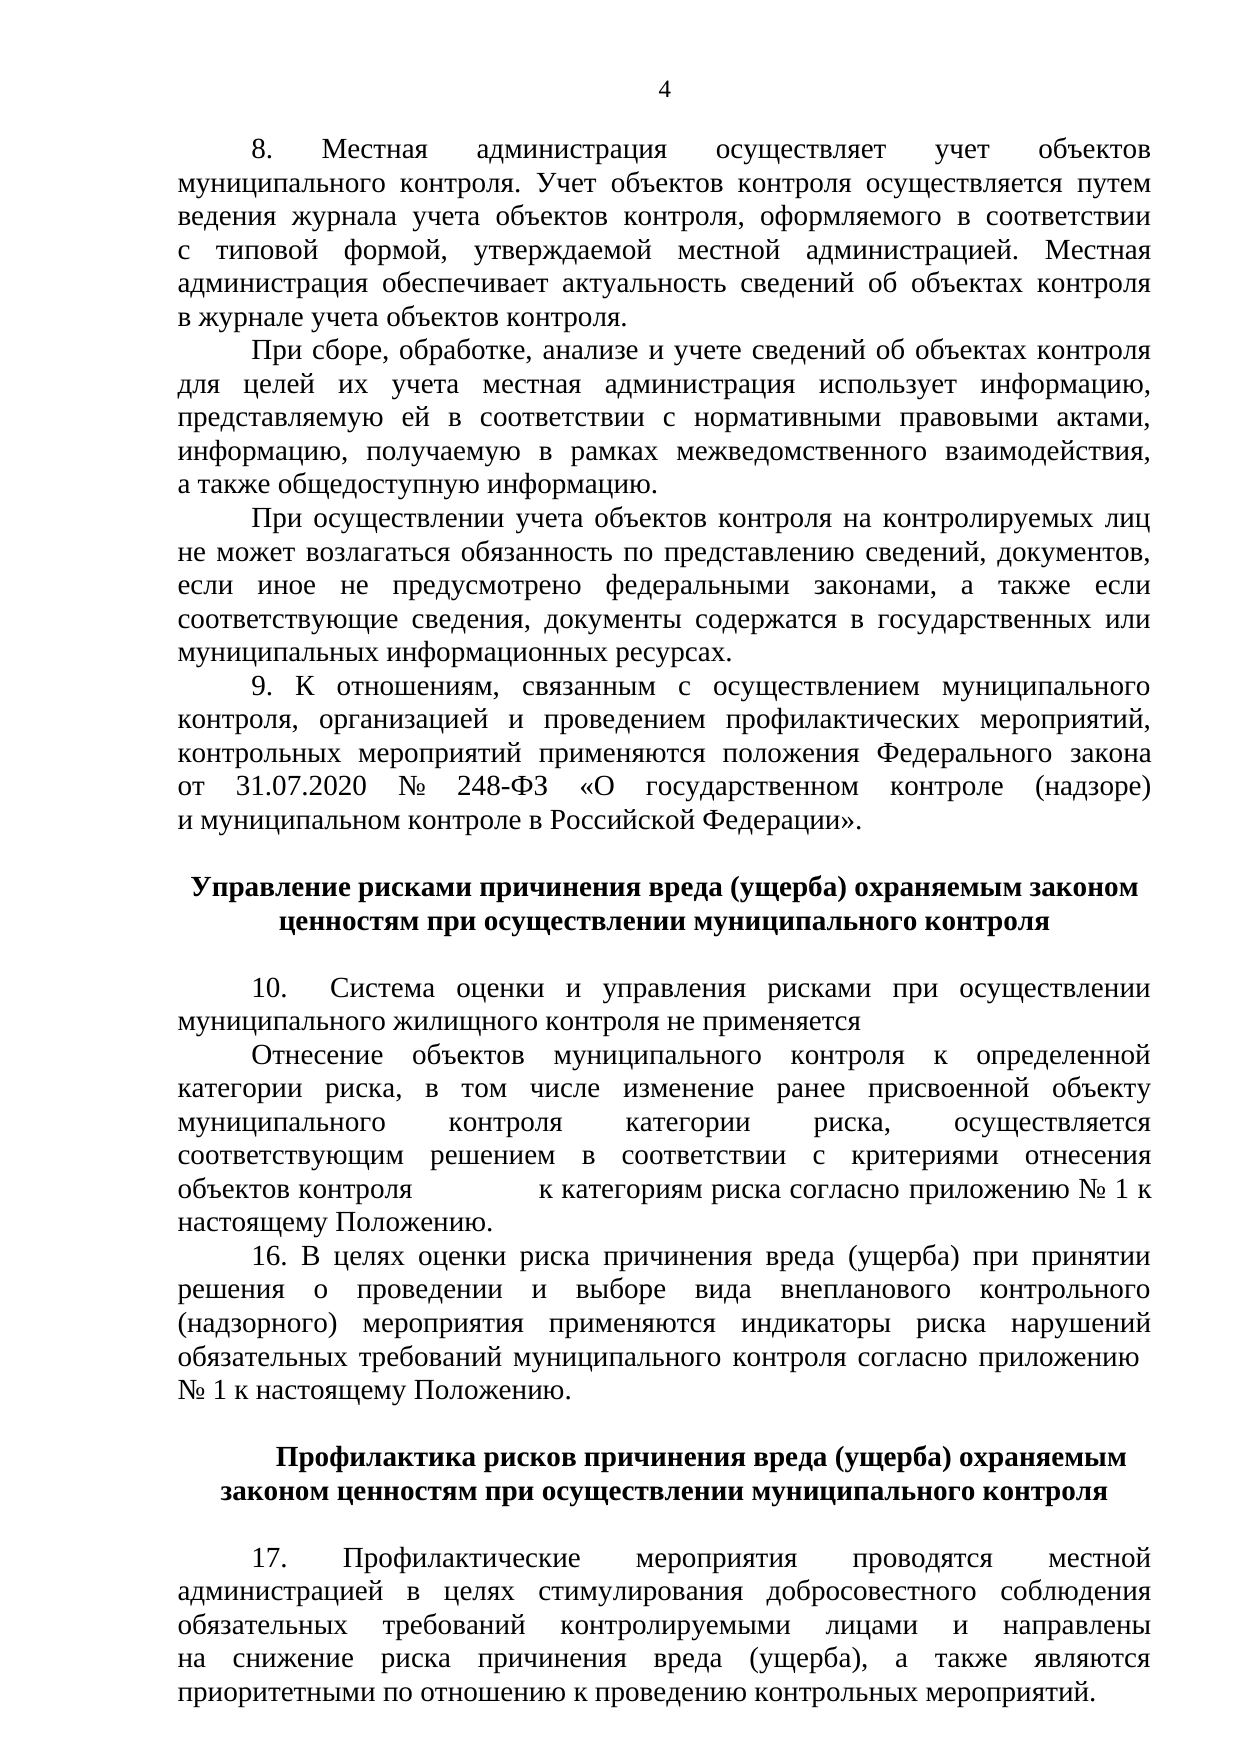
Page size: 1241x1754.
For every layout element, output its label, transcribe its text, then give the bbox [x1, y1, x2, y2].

text 8. Местная администрация осуществляет учет объектов муниципального контроля. Учет объектов контроля осуществляется путем ведения журнала учета объектов контроля, оформляемого в соответствии с типовой формой, утверждаемой местной администрацией. Местная администрация обеспечивает актуальность сведений об объектах контроля в журнале учета объектов контроля. [177, 131, 1152, 332]
text 10. Система оценки и управления рисками при осуществлении муниципального жилищного контроля не применяется [177, 970, 1152, 1037]
text Профилактика рисков причинения вреда (ущерба) охраняемым законом ценностям при осуществлении муниципального контроля [177, 1439, 1152, 1506]
text 17. Профилактические мероприятия проводятся местной администрацией в целях стимулирования добросовестного соблюдения обязательных требований контролируемыми лицами и направлены на снижение риска причинения вреда (ущерба), а также являются приоритетными по отношению к проведению контрольных мероприятий. [177, 1540, 1152, 1708]
text При осуществлении учета объектов контроля на контролируемых лиц не может возлагаться обязанность по представлению сведений, документов, если иное не предусмотрено федеральными законами, а также если соответствующие сведения, документы содержатся в государственных или муниципальных информационных ресурсах. [177, 500, 1152, 668]
text Отнесение объектов муниципального контроля к определенной категории риска, в том числе изменение ранее присвоенной объекту муниципального контроля категории риска, осуществляется соответствующим решением в соответствии с критериями отнесения объектов контроля к категориям риска согласно приложению № 1 к настоящему Положению. [177, 1037, 1152, 1238]
text 16. В целях оценки риска причинения вреда (ущерба) при принятии решения о проведении и выборе вида внепланового контрольного (надзорного) мероприятия применяются индикаторы риска нарушений обязательных требований муниципального контроля согласно приложению № 1 к настоящему Положению. [177, 1238, 1152, 1406]
text Управление рисками причинения вреда (ущерба) охраняемым законом ценностям при осуществлении муниципального контроля [177, 869, 1152, 936]
text 9. К отношениям, связанным с осуществлением муниципального контроля, организацией и проведением профилактических мероприятий, контрольных мероприятий применяются положения Федерального закона от 31.07.2020 № 248-ФЗ «О государственном контроле (надзоре) и муниципальном контроле в Российской Федерации». [177, 668, 1152, 836]
text При сборе, обработке, анализе и учете сведений об объектах контроля для целей их учета местная администрация использует информацию, представляемую ей в соответствии с нормативными правовыми актами, информацию, получаемую в рамках межведомственного взаимодействия, а также общедоступную информацию. [177, 332, 1152, 500]
